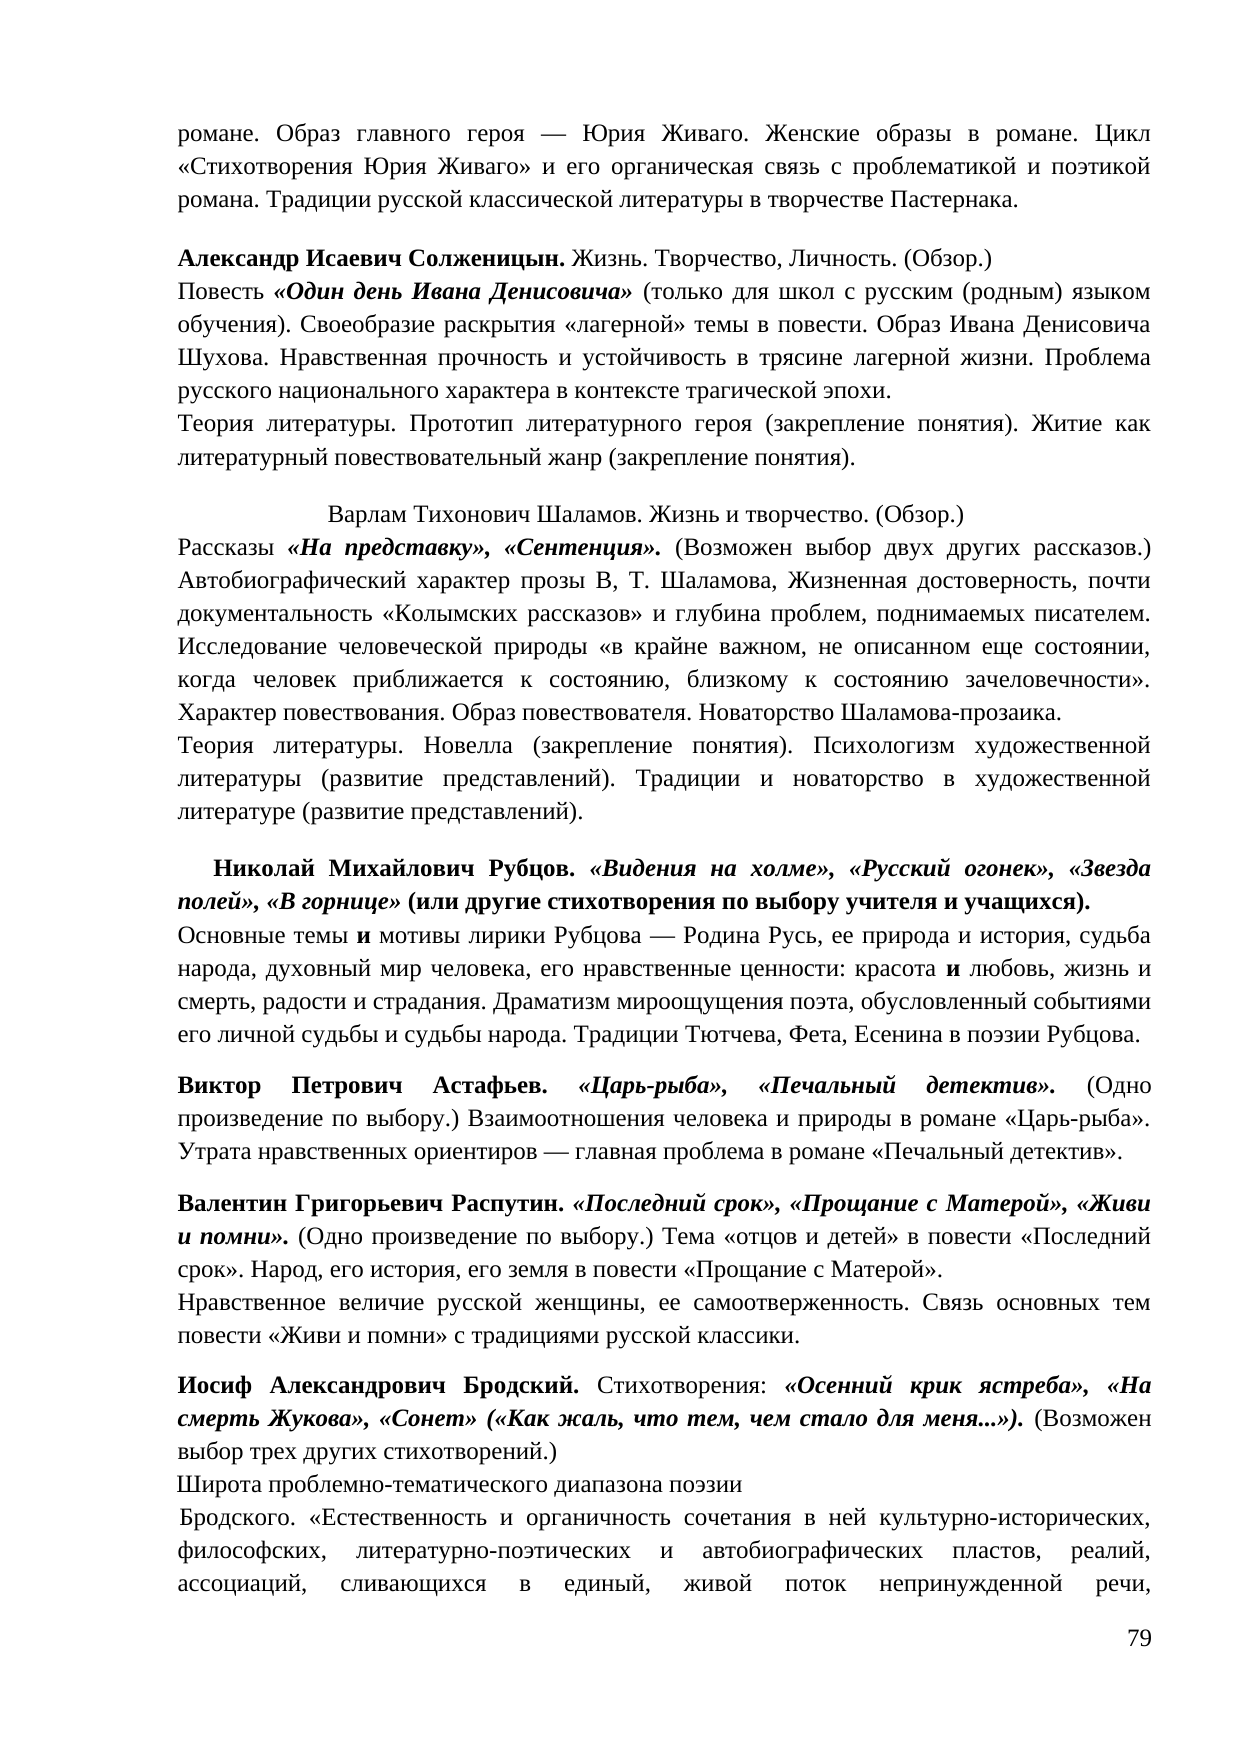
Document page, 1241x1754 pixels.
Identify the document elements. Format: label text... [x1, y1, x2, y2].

subtitle Варлам Тихонович Шаламов. Жизнь и творчество. (Обзор.) [177, 499, 1152, 528]
text Повесть «Один день Ивана Денисовича» (только для школ с русским (родным) языком обучения). Своеобразие раскрытия «лагерной» темы в повести. Образ Ивана Денисовича Шухова. Нравственная прочность и устойчивость в трясине лагерной жизни. Проблема русского национального характера в контексте трагической эпохи. [177, 276, 1152, 404]
text Валентин Григорьевич Распутин. «Последний срок», «Прощание с Матерой», «Живи и помни». (Одно произведение по выбору.) Тема «отцов и детей» в повести «Последний срок». Народ, его история, его земля в повести «Прощание с Матерой». [177, 1188, 1152, 1283]
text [177, 118, 1152, 213]
text Николай Михайлович Рубцов. «Видения на холме», «Русский огонек», «Звезда полей», «В горнице» (или другие стихотворения по выбору учителя и учащихся). [177, 853, 1152, 915]
text Широта проблемно-тематического диапазона поэзии [176, 1469, 1152, 1498]
text Основные темы и мотивы лирики Рубцова — Родина Русь, ее природа и история, судьба народа, духовный мир человека, его нравственные ценности: красота и любовь, жизнь и смерть, радости и страдания. Драматизм мироощущения поэта, обусловленный событиями его личной судьбы и судьбы народа. Традиции Тютчева, Фета, Есенина в поэзии Рубцова. [177, 920, 1152, 1048]
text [177, 1502, 1152, 1597]
text Александр Исаевич Солженицын. Жизнь. Творчество, Личность. (Обзор.) [177, 243, 1152, 272]
text Теория литературы. Новелла (закрепление понятия). Психологизм художественной литературы (развитие представлений). Традиции и новаторство в художественной литературе (развитие представлений). [177, 730, 1152, 825]
text Рассказы «На представку», «Сентенция». (Возможен выбор двух других рассказов.) Автобиографический характер прозы В, Т. Шаламова, Жизненная достоверность, почти документальность «Колымских рассказов» и глубина проблем, поднимаемых писателем. Исследование человеческой природы «в крайне важном, не описанном еще состоянии, когда человек приближается к состоянию, близкому к состоянию зачеловечности». Характер повествования. Образ повествователя. Новаторство Шаламова-прозаика. [177, 532, 1152, 726]
text Иосиф Александрович Бродский. Стихотворения: «Осенний крик ястреба», «На смерть Жукова», «Сонет» («Как жаль, что тем, чем стало для меня...»). (Возможен выбор трех других стихотворений.) [177, 1370, 1152, 1465]
text Нравственное величие русской женщины, ее самоотверженность. Связь основных тем повести «Живи и помни» с традициями русской классики. [177, 1287, 1152, 1349]
text Виктор Петрович Астафьев. «Царь-рыба», «Печальный детектив». (Одно произведение по выбору.) Взаимоотношения человека и природы в романе «Царь-рыба». Утрата нравственных ориентиров — главная проблема в романе «Печальный детектив». [177, 1070, 1152, 1165]
text Теория литературы. Прототип литературного героя (закрепление понятия). Житие как литературный повествовательный жанр (закрепление понятия). [177, 408, 1152, 470]
